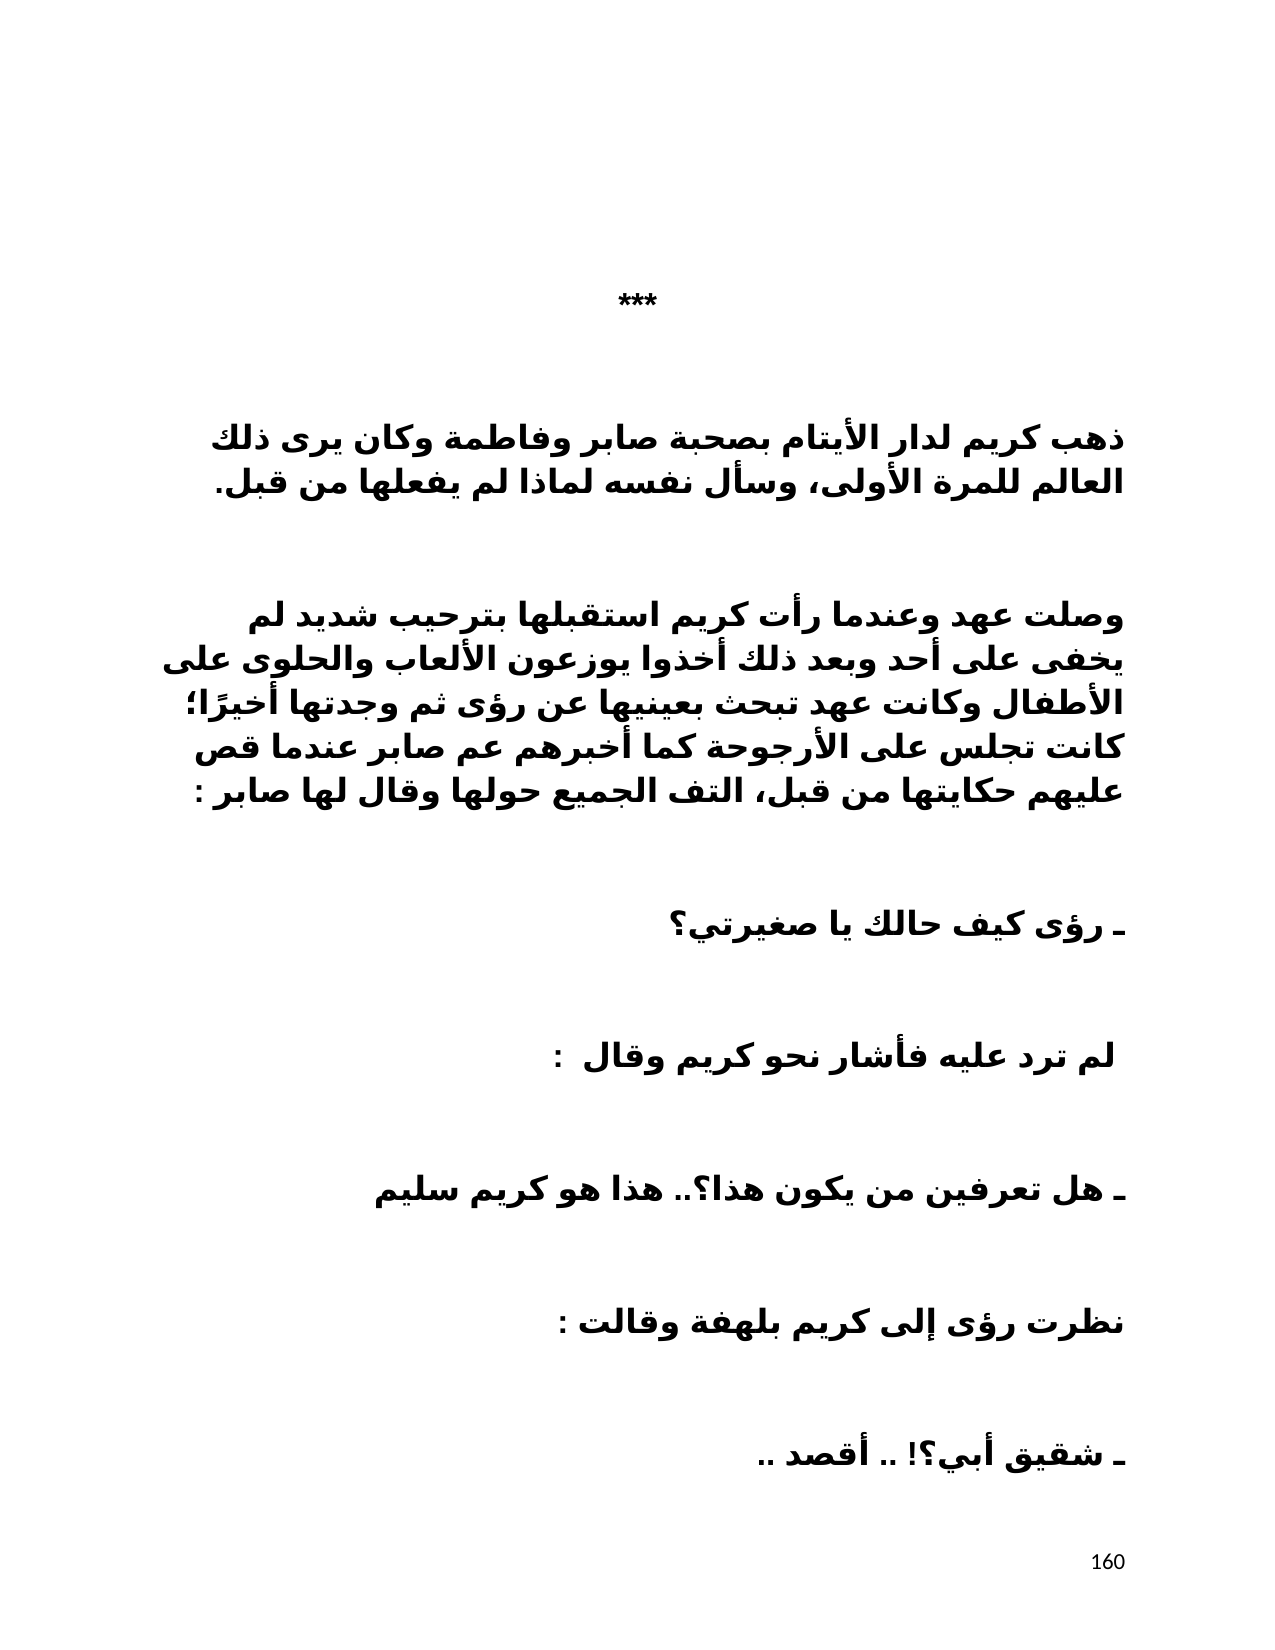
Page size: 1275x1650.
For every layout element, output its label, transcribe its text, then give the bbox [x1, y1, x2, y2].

text ـ هل تعرفين من يكون هذا؟.. هذا هو كريم سليم [150, 1169, 1125, 1207]
text ـ رؤى كيف حالك يا صغيرتي؟ [150, 904, 1125, 942]
text *** [150, 285, 1125, 324]
text وصلت عهد وعندما رأت كريم استقبلها بترحيب شديد لم يخفى على أحد وبعد ذلك أخذوا يوزعون الألعاب والحلوى على الأطفال وكانت عهد تبحث بعينيها عن رؤى ثم وجدتها أخيرًا؛ كانت تجلس على الأرجوحة كما أخبرهم عم صابر عندما قص عليهم حكايتها من قبل، التف الجميع حولها وقال لها صابر : [150, 594, 1125, 810]
text نظرت رؤى إلى كريم بلهفة وقالت : [150, 1302, 1125, 1340]
text لم ترد عليه فأشار نحو كريم وقال : [150, 1036, 1125, 1075]
text ذهب كريم لدار الأيتام بصحبة صابر وفاطمة وكان يرى ذلك العالم للمرة الأولى، وسأل نفسه لماذا لم يفعلها من قبل. [150, 418, 1125, 500]
text ـ شقيق أبي؟! .. أقصد .. [150, 1434, 1125, 1473]
